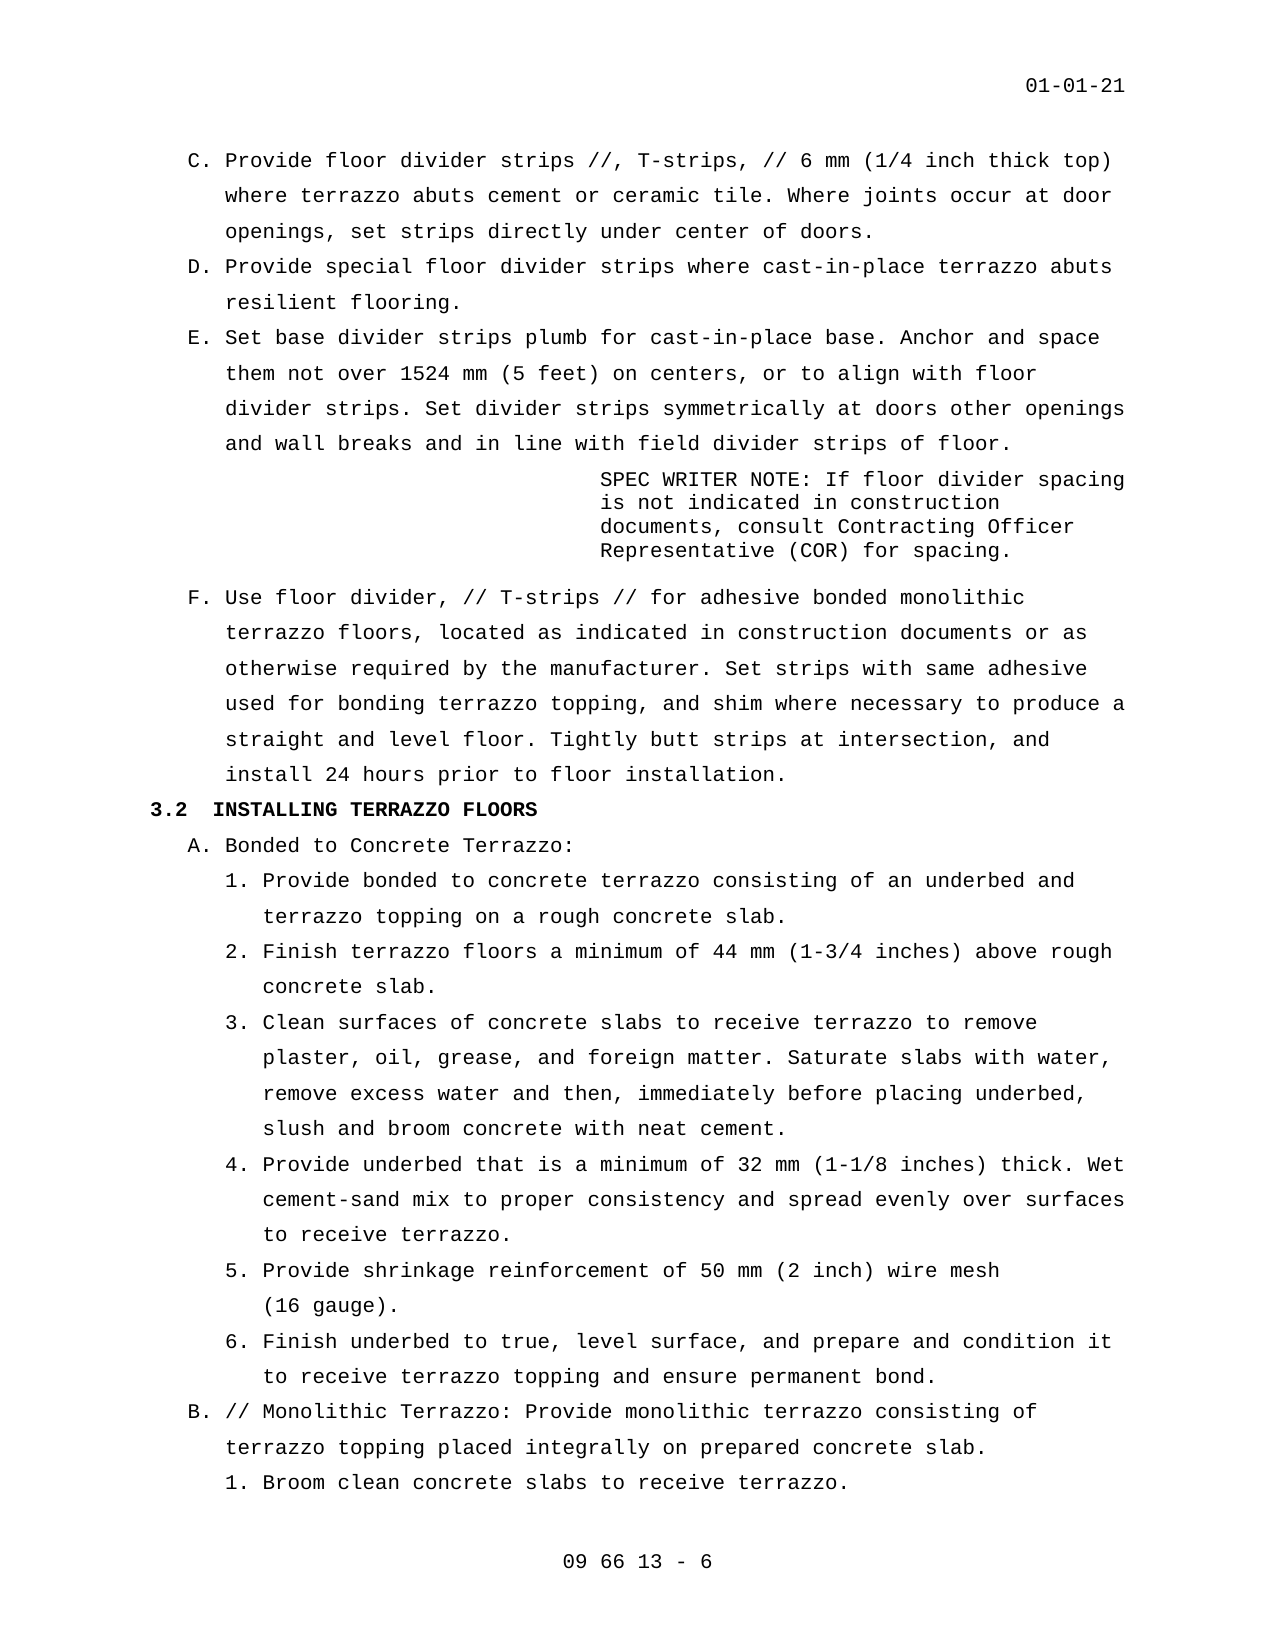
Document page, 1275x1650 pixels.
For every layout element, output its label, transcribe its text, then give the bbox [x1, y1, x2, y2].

text SPEC WRITER NOTE: If floor divider spacing is not indicated in construction documents, consult Contracting Officer Representative (COR) for spacing. [600, 469, 1125, 563]
text Clean surfaces of concrete slabs to receive terrazzo to remove plaster, oil, grease, and foreign matter. Saturate slabs with water, remove excess water and then, immediately before placing underbed, slush and broom concrete with neat cement. [225, 1012, 1125, 1142]
text Provide floor divider strips //, T-strips, // 6 mm (1/4 inch thick top) where terrazzo abuts cement or ceramic tile. Where joints occur at door openings, set strips directly under center of doors. [187, 150, 1125, 244]
text Bonded to Concrete Terrazzo: [187, 835, 1125, 858]
text Set base divider strips plumb for cast-in-place base. Anchor and space them not over 1524 mm (5 feet) on centers, or to align with floor divider strips. Set divider strips symmetrically at doors other openings and wall breaks and in line with field divider strips of floor. [187, 327, 1125, 457]
text Use floor divider, // T-strips // for adhesive bonded monolithic terrazzo floors, located as indicated in construction documents or as otherwise required by the manufacturer. Set strips with same adhesive used for bonding terrazzo topping, and shim where necessary to produce a straight and level floor. Tightly butt strips at intersection, and install 24 hours prior to floor installation. [187, 587, 1125, 788]
text Provide special floor divider strips where cast-in-place terrazzo abuts resilient flooring. [187, 256, 1125, 315]
text Broom clean concrete slabs to receive terrazzo. [225, 1472, 1125, 1496]
text Finish underbed to true, level surface, and prepare and condition it to receive terrazzo topping and ensure permanent bond. [225, 1331, 1125, 1390]
text Finish terrazzo floors a minimum of 44 mm (1-3/4 inches) above rough concrete slab. [225, 941, 1125, 1000]
text INSTALLING TERRAZZO FLOORS [150, 799, 1125, 823]
text // Monolithic Terrazzo: Provide monolithic terrazzo consisting of terrazzo topping placed integrally on prepared concrete slab. [187, 1402, 1125, 1461]
text Provide shrinkage reinforcement of 50 mm (2 inch) wire mesh (16 gauge). [225, 1260, 1125, 1319]
text Provide bonded to concrete terrazzo consisting of an underbed and terrazzo topping on a rough concrete slab. [225, 870, 1125, 929]
text Provide underbed that is a minimum of 32 mm (1-1/8 inches) thick. Wet cement-sand mix to proper consistency and spread evenly over surfaces to receive terrazzo. [225, 1154, 1125, 1248]
